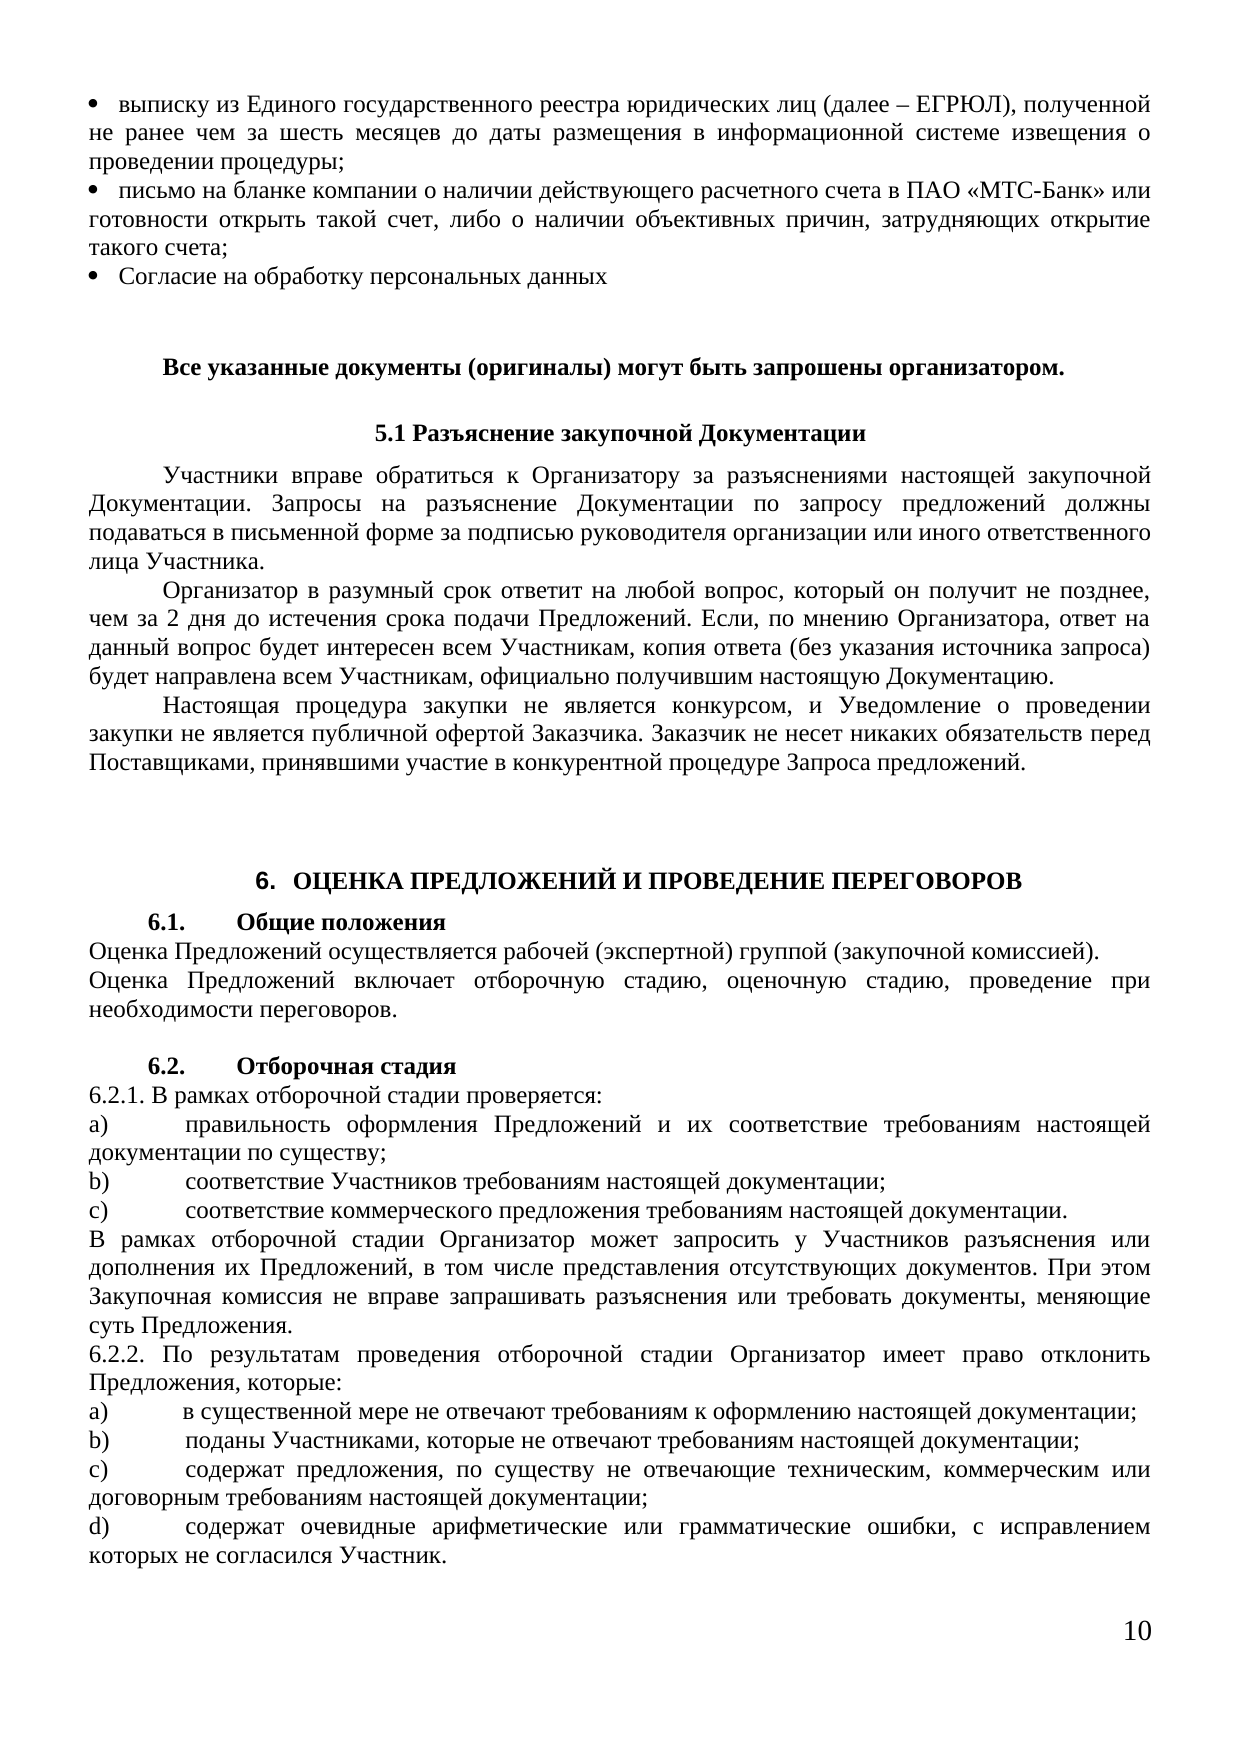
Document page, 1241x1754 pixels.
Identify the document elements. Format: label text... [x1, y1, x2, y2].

subtitle ОЦЕНКА ПРЕДЛОЖЕНИЙ И ПРОВЕДЕНИЕ ПЕРЕГОВОРОВ [126, 866, 1152, 895]
text Все указанные документы (оригиналы) могут быть запрошены организатором. [89, 352, 1152, 381]
list Согласие на обработку персональных данных [89, 261, 1152, 290]
list письмо на бланке компании о наличии действующего расчетного счета в ПАО «МТС-Банк» или готовности открыть такой счет, либо о наличии объективных причин, затрудняющих открытие такого счета; [89, 175, 1152, 261]
text Участники вправе обратиться к Организатору за разъяснениями настоящей закупочной Документации. Запросы на разъяснение Документации по запросу предложений должны подаваться в письменной форме за подписью руководителя организации или иного ответственного лица Участника. [89, 460, 1152, 575]
subtitle 5.1 Разъяснение закупочной Документации [89, 418, 1152, 447]
text Оценка Предложений включает отборочную стадию, оценочную стадию, проведение при необходимости переговоров. [89, 965, 1152, 1022]
text Настоящая процедура закупки не является конкурсом, и Уведомление о проведении закупки не является публичной офертой Заказчика. Заказчик не несет никаких обязательств перед Поставщиками, принявшими участие в конкурентной процедуре Запроса предложений. [89, 690, 1152, 776]
list в существенной мере не отвечают требованиям к оформлению настоящей документации; [89, 1396, 1152, 1425]
list соответствие коммерческого предложения требованиям настоящей документации. [89, 1195, 1152, 1224]
list соответствие Участников требованиям настоящей документации; [89, 1166, 1152, 1195]
text Оценка Предложений осуществляется рабочей (экспертной) группой (закупочной комиссией). [89, 936, 1152, 965]
list поданы Участниками, которые не отвечают требованиям настоящей документации; [89, 1425, 1152, 1454]
text В рамках отборочной стадии Организатор может запросить у Участников разъяснения или дополнения их Предложений, в том числе представления отсутствующих документов. При этом Закупочная комиссия не вправе запрашивать разъяснения или требовать документы, меняющие суть Предложения. [89, 1224, 1152, 1339]
list выписку из Единого государственного реестра юридических лиц (далее – ЕГРЮЛ), полученной не ранее чем за шесть месяцев до даты размещения в информационной системе извещения о проведении процедуры; [89, 89, 1152, 175]
list Общие положения [148, 907, 1152, 936]
text 6.2.2. По результатам проведения отборочной стадии Организатор имеет право отклонить Предложения, которые: [89, 1339, 1152, 1396]
text 6.2.1. В рамках отборочной стадии проверяется: [89, 1080, 1152, 1109]
text Организатор в разумный срок ответит на любой вопрос, который он получит не позднее, чем за 2 дня до истечения срока подачи Предложений. Если, по мнению Организатора, ответ на данный вопрос будет интересен всем Участникам, копия ответа (без указания источника запроса) будет направлена всем Участникам, официально получившим настоящую Документацию. [89, 575, 1152, 690]
list правильность оформления Предложений и их соответствие требованиям настоящей документации по существу; [89, 1109, 1152, 1166]
list содержат предложения, по существу не отвечающие техническим, коммерческим или договорным требованиям настоящей документации; [89, 1454, 1152, 1511]
list Отборочная стадия [148, 1051, 1152, 1080]
list содержат очевидные арифметические или грамматические ошибки, с исправлением которых не согласился Участник. [89, 1511, 1152, 1569]
